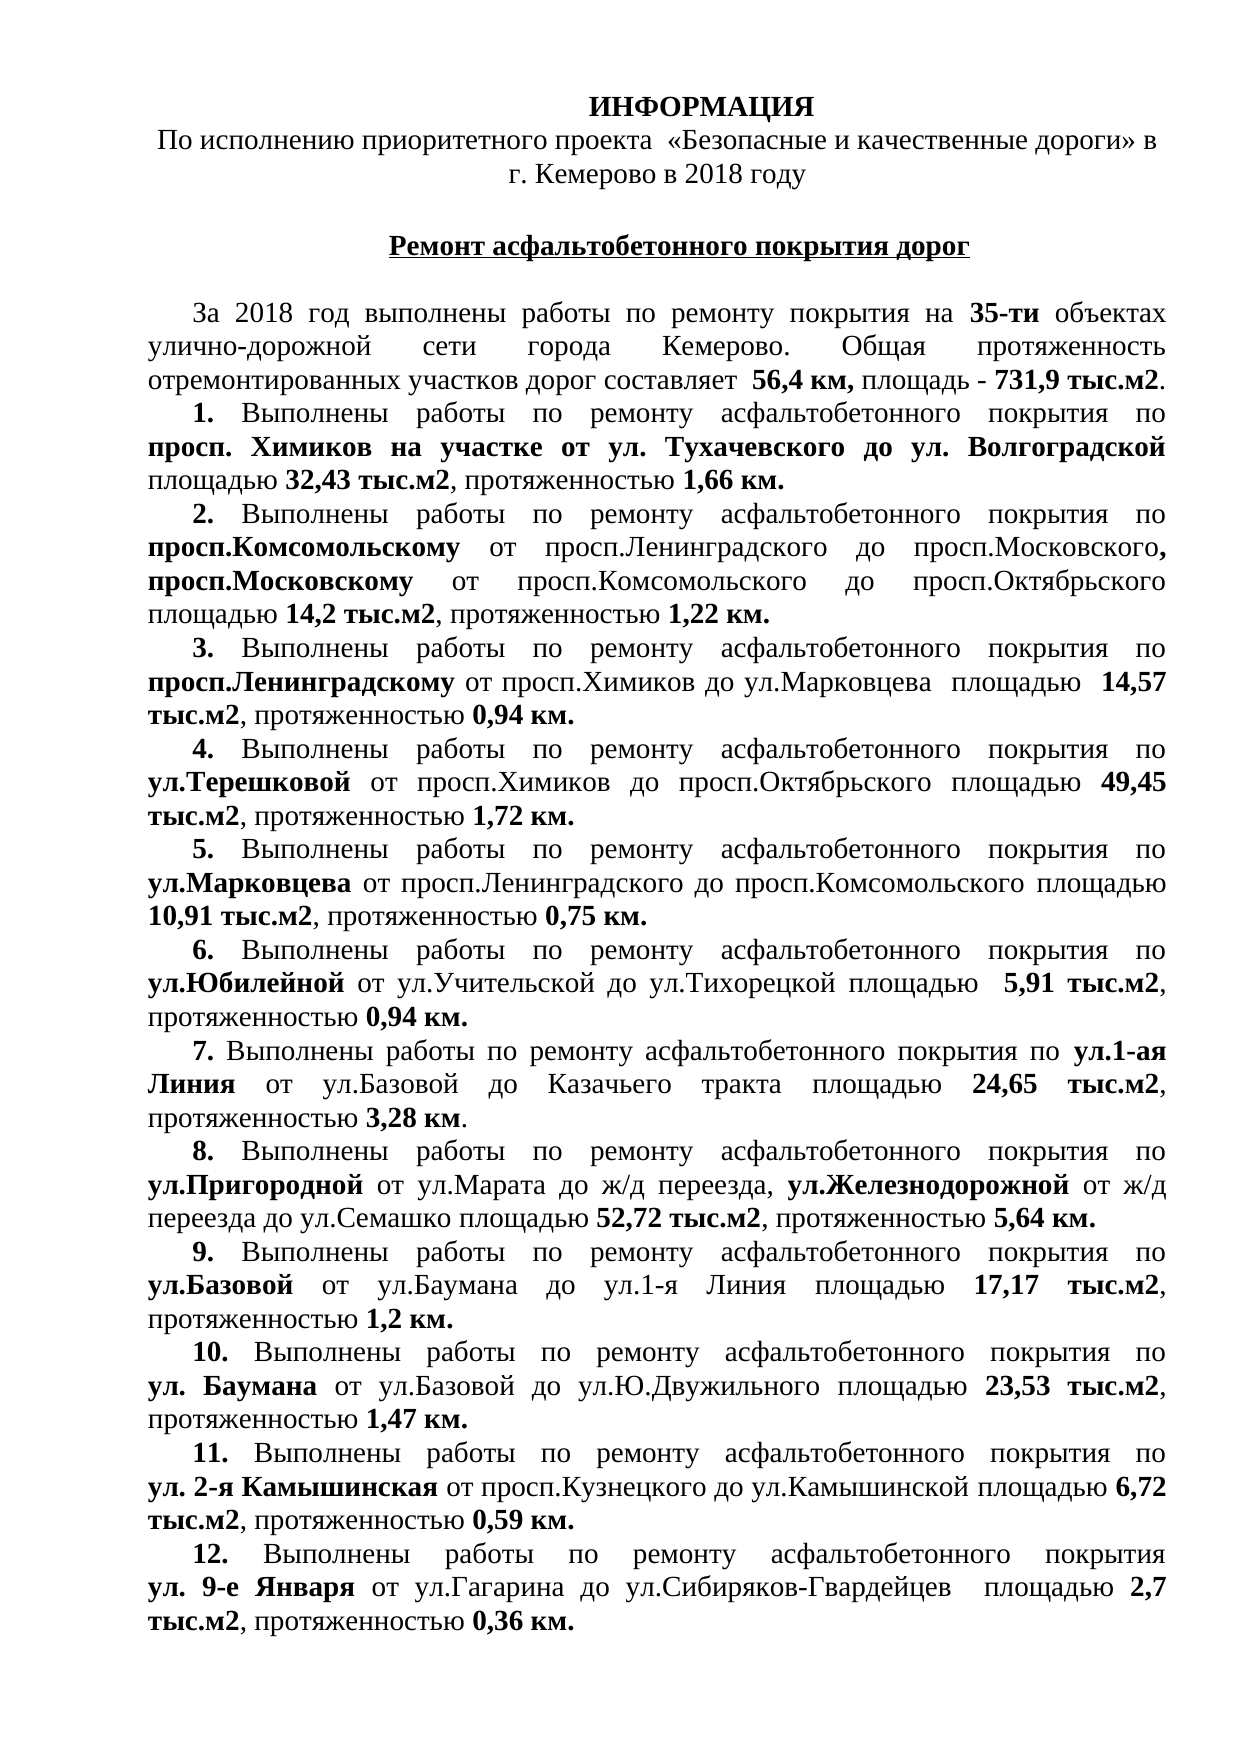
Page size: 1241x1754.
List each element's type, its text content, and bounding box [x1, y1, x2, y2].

text 8. Выполнены работы по ремонту асфальтобетонного покрытия по ул.Пригородной от ул.Марата до ж/д переезда, ул.Железнодорожной от ж/д переезда до ул.Семашко площадью 52,72 тыс.м2, протяженностью 5,64 км. [148, 1133, 1166, 1234]
text 2. Выполнены работы по ремонту асфальтобетонного покрытия по просп.Комсомольскому от просп.Ленинградского до просп.Московского, просп.Московскому от просп.Комсомольского до просп.Октябрьского площадью 14,2 тыс.м2, протяженностью 1,22 км. [148, 496, 1166, 630]
text 7. Выполнены работы по ремонту асфальтобетонного покрытия по ул.1-ая Линия от ул.Базовой до Казачьего тракта площадью 24,65 тыс.м2, протяженностью 3,28 км. [148, 1033, 1166, 1133]
text 6. Выполнены работы по ремонту асфальтобетонного покрытия по ул.Юбилейной от ул.Учительской до ул.Тихорецкой площадью 5,91 тыс.м2, протяженностью 0,94 км. [148, 932, 1166, 1033]
text 5. Выполнены работы по ремонту асфальтобетонного покрытия по ул.Марковцева от просп.Ленинградского до просп.Комсомольского площадью 10,91 тыс.м2, протяженностью 0,75 км. [148, 831, 1166, 932]
text 1. Выполнены работы по ремонту асфальтобетонного покрытия по просп. Химиков на участке от ул. Тухачевского до ул. Волгоградской площадью 32,43 тыс.м2, протяженностью 1,66 км. [148, 395, 1166, 496]
text 9. Выполнены работы по ремонту асфальтобетонного покрытия по ул.Базовой от ул.Баумана до ул.1-я Линия площадью 17,17 тыс.м2, протяженностью 1,2 км. [148, 1234, 1166, 1334]
text 11. Выполнены работы по ремонту асфальтобетонного покрытия по ул. 2-я Камышинская от просп.Кузнецкого до ул.Камышинской площадью 6,72 тыс.м2, протяженностью 0,59 км. [148, 1435, 1166, 1536]
text 12. Выполнены работы по ремонту асфальтобетонного покрытия ул. 9-е Января от ул.Гагарина до ул.Сибиряков-Гвардейцев площадью 2,7 тыс.м2, протяженностью 0,36 км. [148, 1536, 1166, 1636]
text 10. Выполнены работы по ремонту асфальтобетонного покрытия по ул. Баумана от ул.Базовой до ул.Ю.Двужильного площадью 23,53 тыс.м2, протяженностью 1,47 км. [148, 1334, 1166, 1435]
text 3. Выполнены работы по ремонту асфальтобетонного покрытия по просп.Ленинградскому от просп.Химиков до ул.Марковцева площадью 14,57 тыс.м2, протяженностью 0,94 км. [148, 630, 1166, 731]
text 4. Выполнены работы по ремонту асфальтобетонного покрытия по ул.Терешковой от просп.Химиков до просп.Октябрьского площадью 49,45 тыс.м2, протяженностью 1,72 км. [148, 731, 1166, 831]
title ИНФОРМАЦИЯ [148, 89, 1166, 122]
text За 2018 год выполнены работы по ремонту покрытия на 35-ти объектах улично-дорожной сети города Кемерово. Общая протяженность отремонтированных участков дорог составляет 56,4 км, площадь - 731,9 тыс.м2. [148, 295, 1166, 395]
text Ремонт асфальтобетонного покрытия дорог [148, 228, 1166, 261]
text По исполнению приоритетного проекта «Безопасные и качественные дороги» в г. Кемерово в 2018 году [148, 122, 1166, 189]
